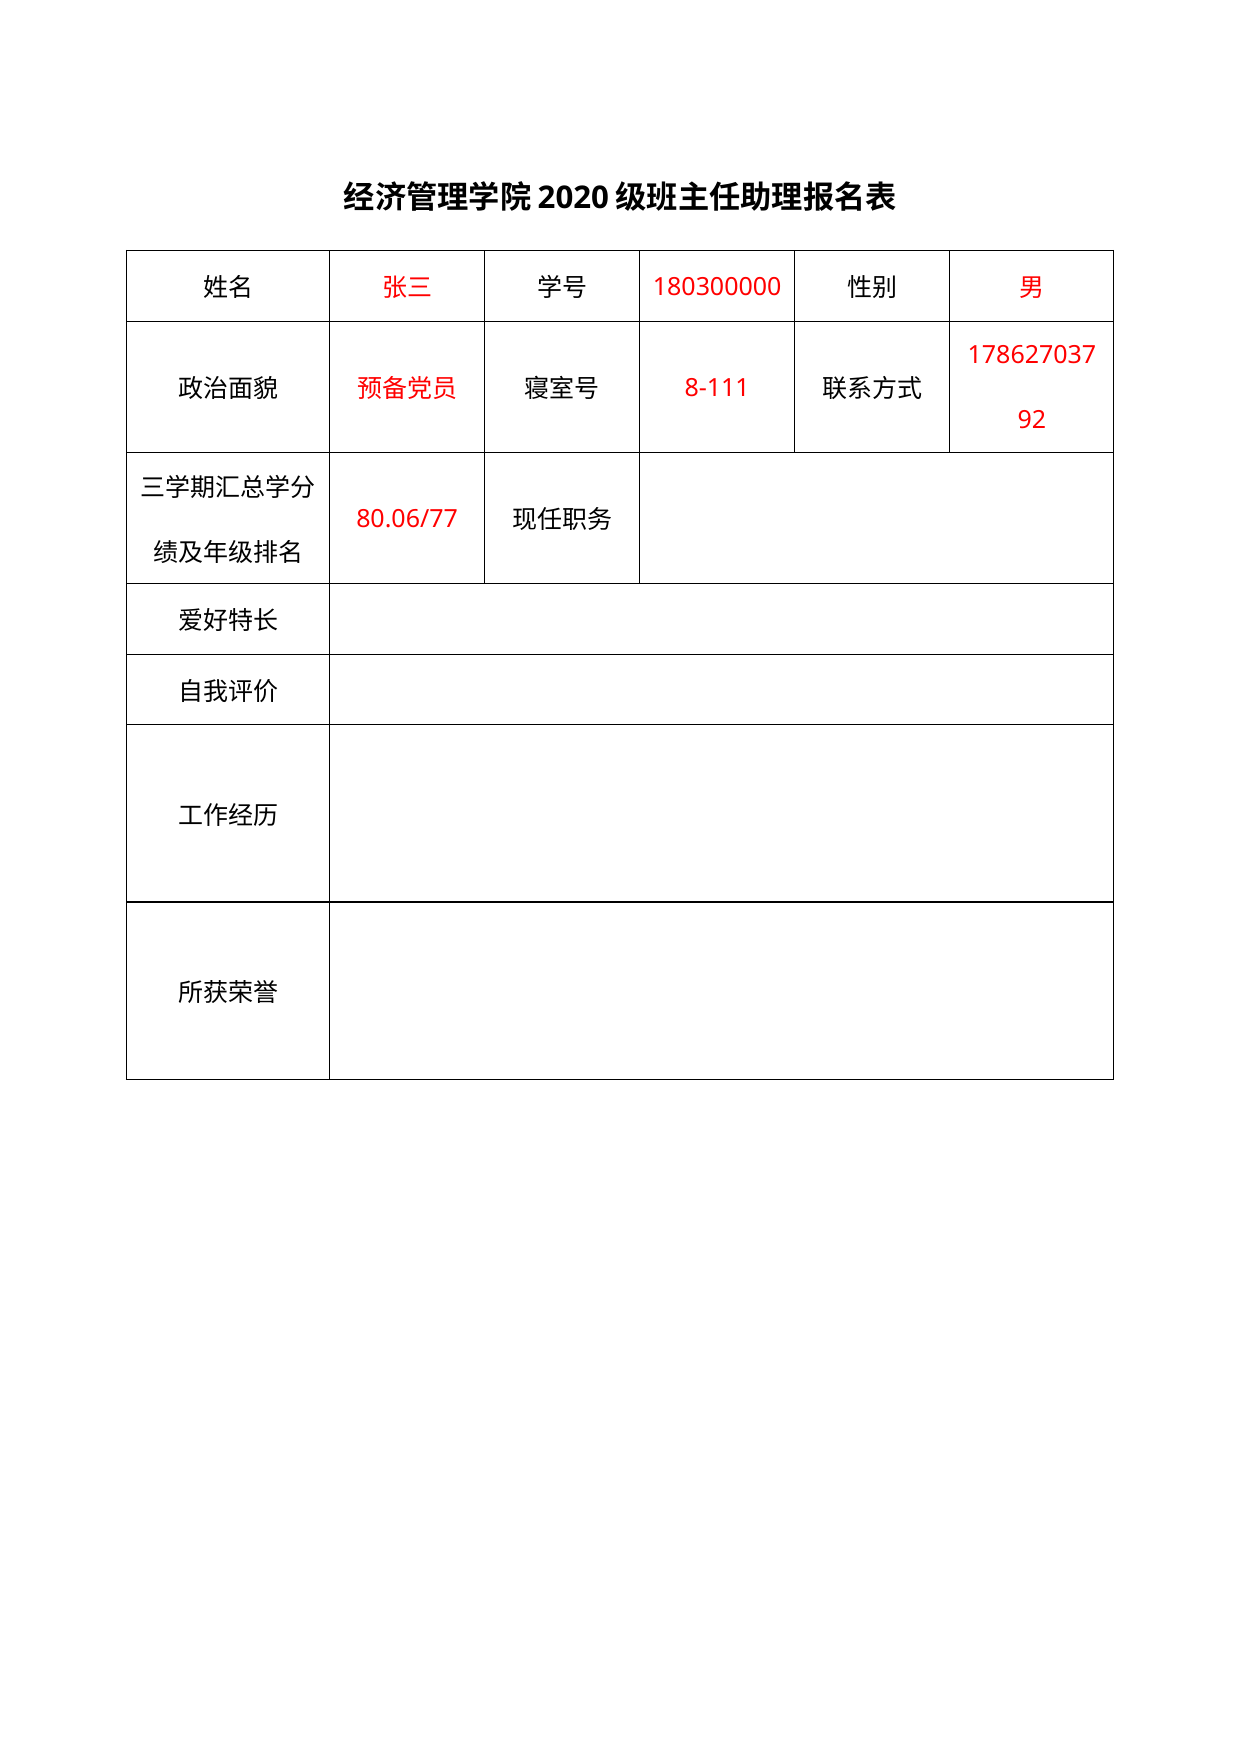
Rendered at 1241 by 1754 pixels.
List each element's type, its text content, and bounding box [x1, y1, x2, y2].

table_cell 80.06/77 [330, 453, 484, 583]
table_header 张三 [330, 251, 484, 321]
text 经济管理学院2020级班主任助理报名表 [187, 162, 1053, 227]
table_cell [330, 725, 1113, 901]
table_cell 工作经历 [127, 725, 329, 901]
table_cell 自我评价 [127, 655, 329, 724]
table_header 男 [950, 251, 1113, 321]
table_cell 所获荣誉 [127, 903, 329, 1079]
table_cell 现任职务 [485, 453, 639, 583]
table_cell [330, 584, 1113, 653]
table_cell 17862703792 [950, 322, 1113, 452]
table_cell 三学期汇总学分绩及年级排名 [127, 453, 329, 583]
table_header 性别 [795, 251, 949, 321]
table_header 180300000 [640, 251, 794, 321]
table_header 学号 [485, 251, 639, 321]
table_cell 联系方式 [795, 322, 949, 452]
table_cell [330, 903, 1113, 1079]
table_cell 8-111 [640, 322, 794, 452]
table_cell 寝室号 [485, 322, 639, 452]
table_cell 预备党员 [330, 322, 484, 452]
table_cell 政治面貌 [127, 322, 329, 452]
table_cell 爱好特长 [127, 584, 329, 653]
table_cell [640, 453, 1113, 583]
table_header 姓名 [127, 251, 329, 321]
table_cell [330, 655, 1113, 724]
